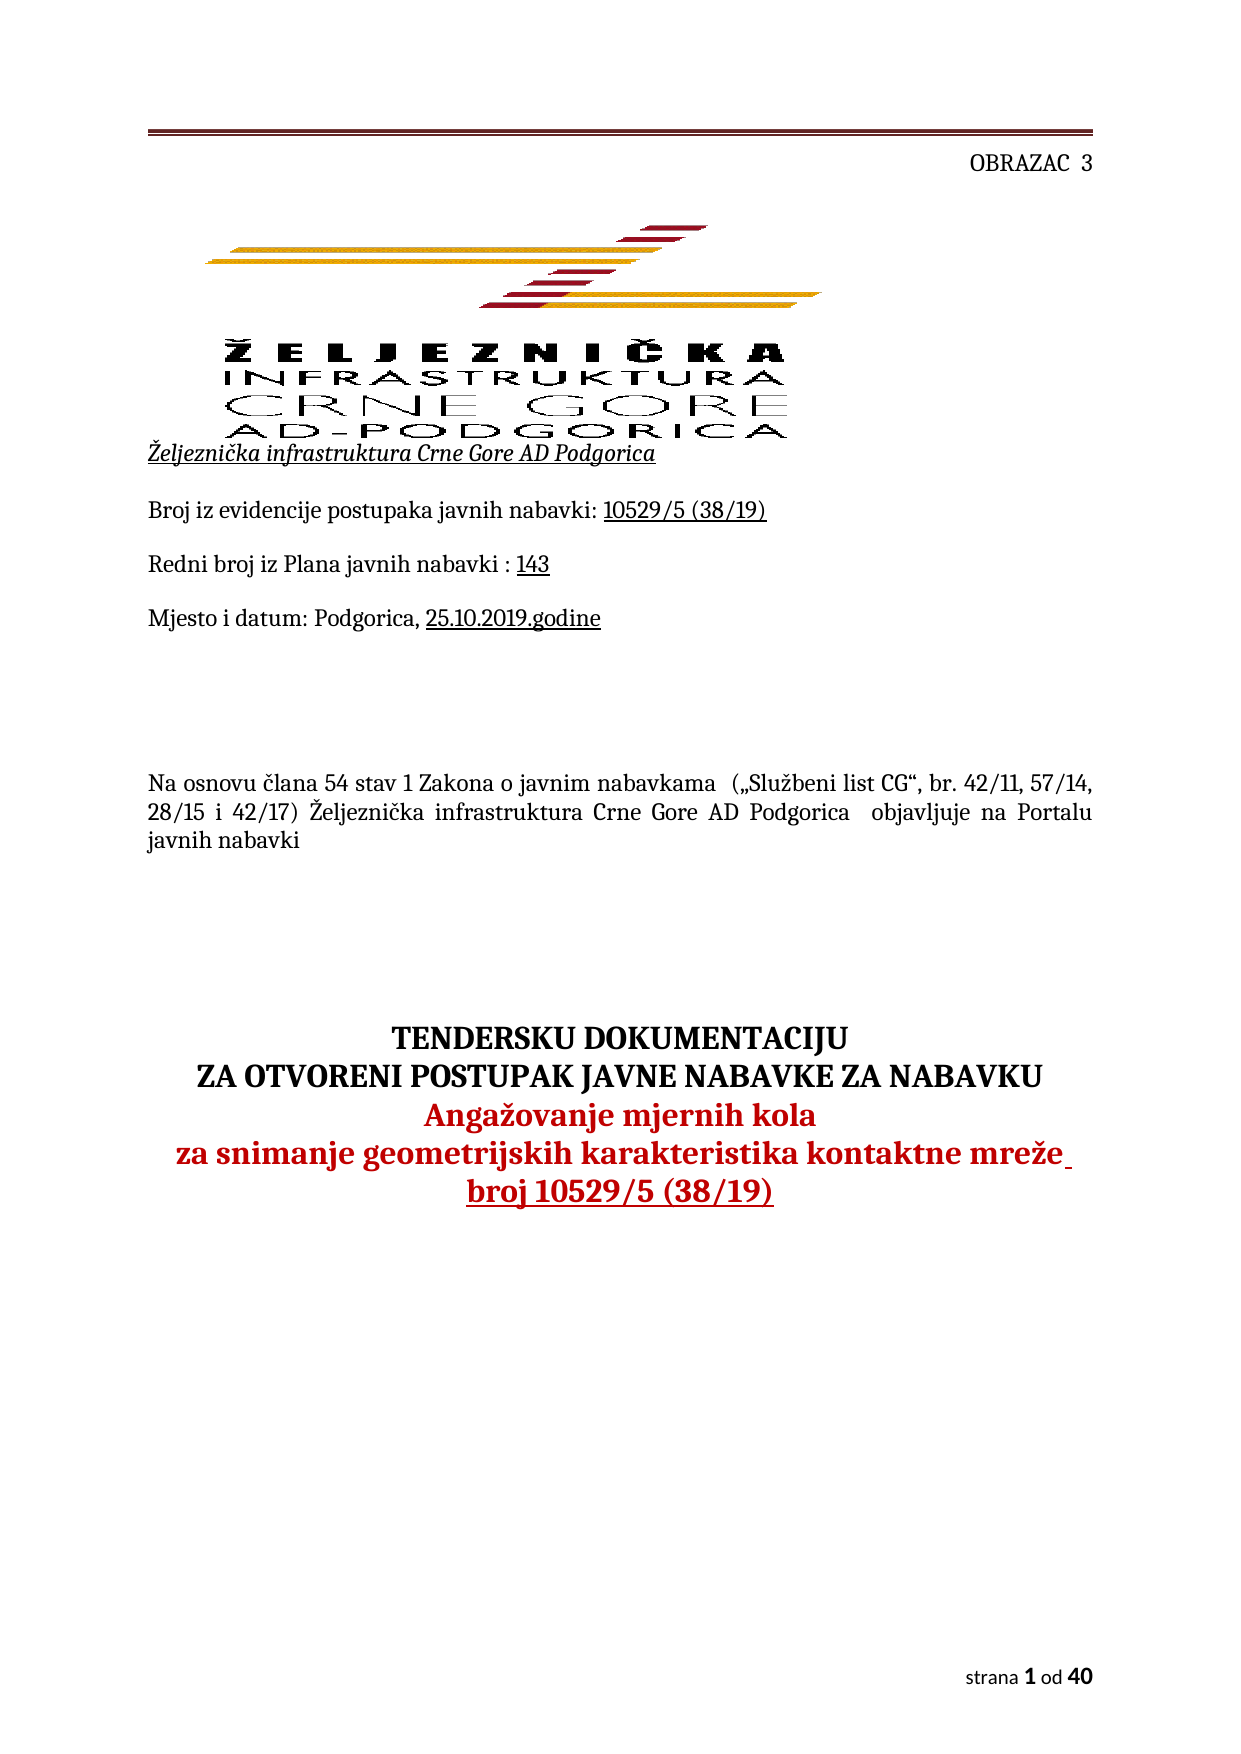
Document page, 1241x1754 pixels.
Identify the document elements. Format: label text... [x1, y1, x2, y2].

text Angažovanje mjernih kola [148, 1096, 1093, 1134]
text ZA OTVORENI POSTUPAK JAVNE NABAVKE ZA NABAVKU [148, 1058, 1093, 1096]
text za snimanje geometrijskih karakteristika kontaktne mreže [148, 1134, 1093, 1173]
picture [147, 202, 881, 439]
text Na osnovu člana 54 stav 1 Zakona o javnim nabavkama („Službeni list CG“, br. 42/11, 57/14, 28/15 i 42/17) Željeznička infrastruktura Crne Gore AD Podgorica objavljuje na Portalu javnih nabavki [148, 769, 1093, 855]
text Mjesto i datum: Podgorica, 25.10.2019.godine [148, 604, 1093, 632]
text broj 10529/5 (38/19) [148, 1173, 1093, 1211]
text Redni broj iz Plana javnih nabavki : 143 [148, 550, 1093, 579]
text TENDERSKU DOKUMENTACIJU [148, 1019, 1093, 1058]
text Broj iz evidencije postupaka javnih nabavki: 10529/5 (38/19) [148, 496, 1093, 525]
text Željeznička infrastruktura Crne Gore AD Podgorica [148, 438, 1093, 467]
text OBRAZAC 3 [148, 149, 1093, 177]
